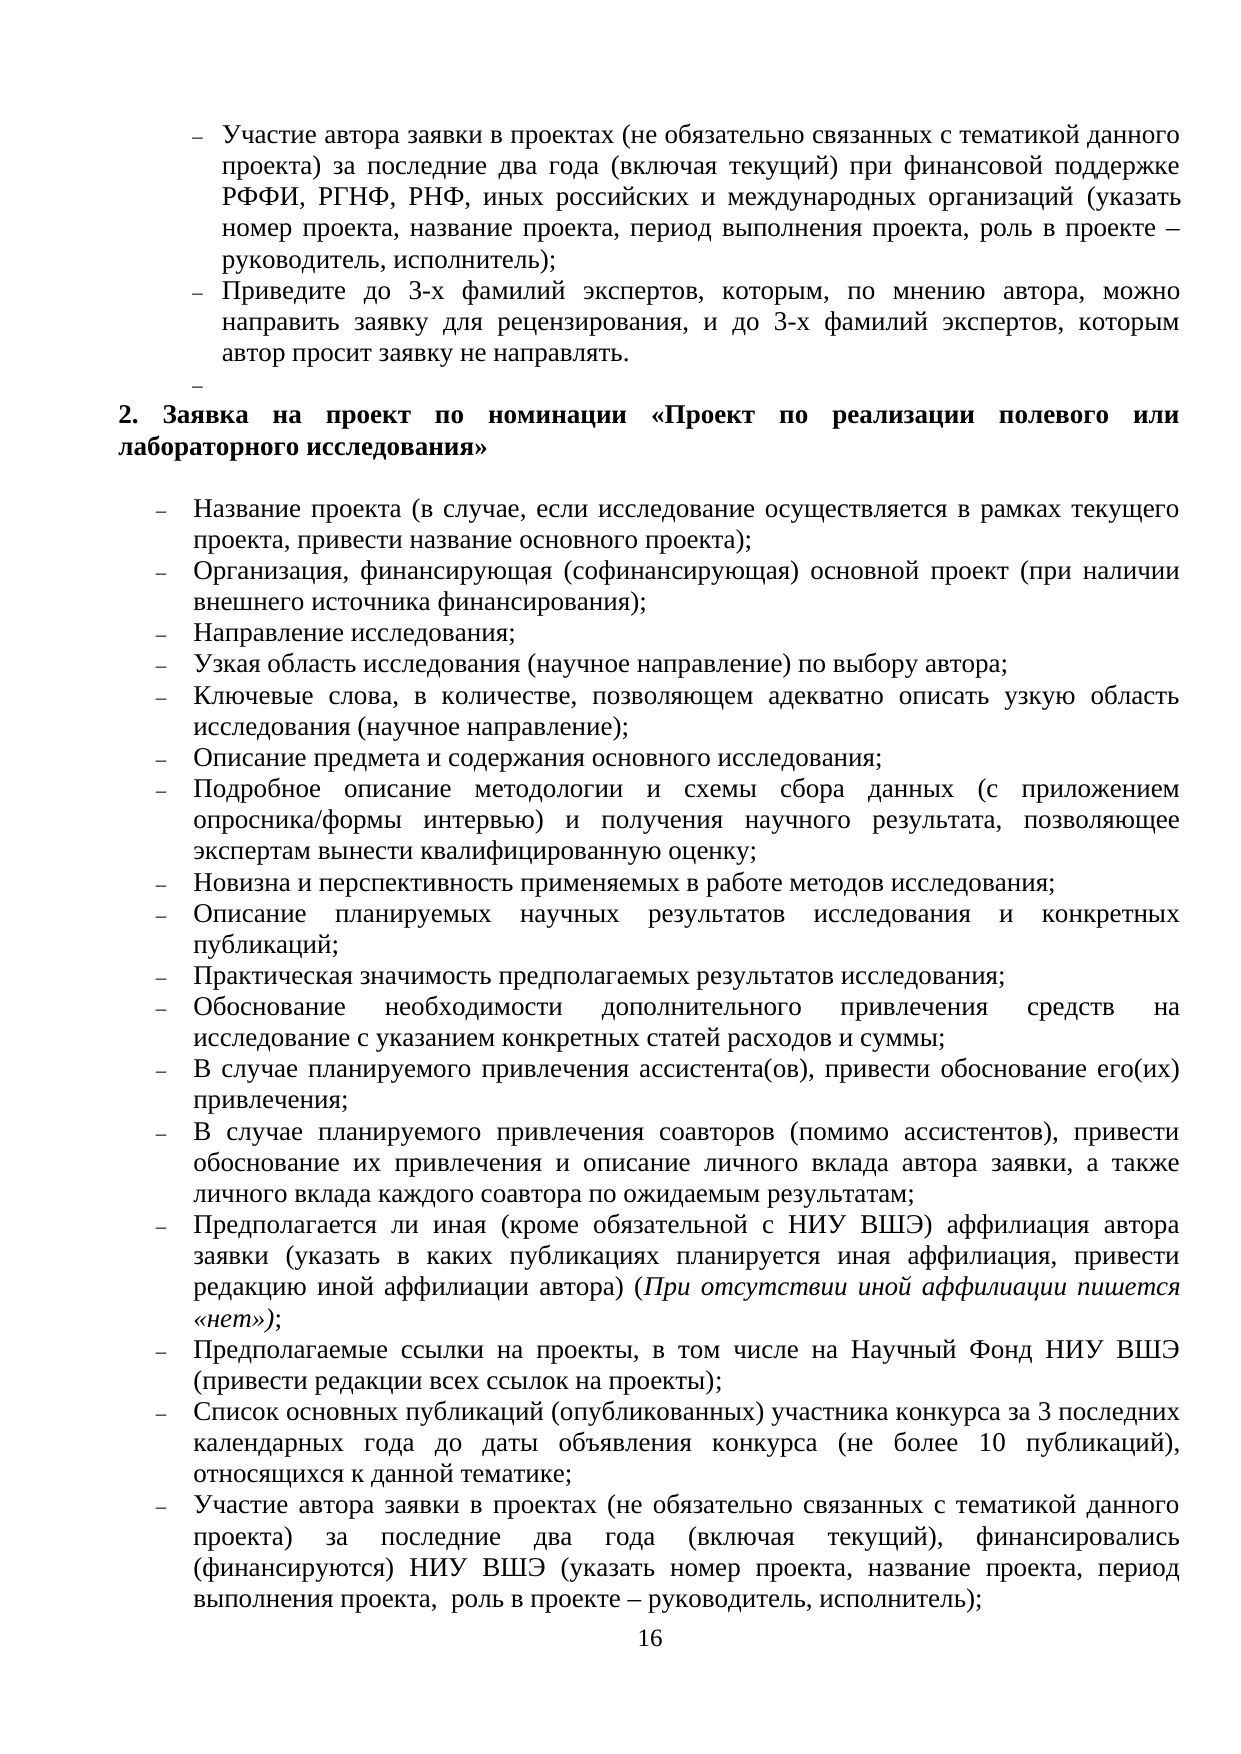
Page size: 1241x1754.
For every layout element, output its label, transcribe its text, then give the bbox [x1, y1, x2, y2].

list В случае планируемого привлечения соавторов (помимо ассистентов), привести обоснование их привлечения и описание личного вклада автора заявки, а также личного вклада каждого соавтора по ожидаемым результатам; [156, 1115, 1181, 1208]
list Список основных публикаций (опубликованных) участника конкурса за 3 последних календарных года до даты объявления конкурса (не более 10 публикаций), относящихся к данной тематике; [156, 1395, 1181, 1488]
list Организация, финансирующая (софинансирующая) основной проект (при наличии внешнего источника финансирования); [156, 554, 1181, 616]
list Ключевые слова, в количестве, позволяющем адекватно описать узкую область исследования (научное направление); [156, 679, 1181, 741]
list Направление исследования; [156, 616, 1181, 648]
text 2. Заявка на проект по номинации «Проект по реализации полевого или лабораторного исследования» [118, 398, 1181, 461]
list Название проекта (в случае, если исследование осуществляется в рамках текущего проекта, привести название основного проекта); [156, 492, 1181, 554]
list Описание планируемых научных результатов исследования и конкретных публикаций; [156, 897, 1181, 959]
list Узкая область исследования (научное направление) по выбору автора; [156, 648, 1181, 679]
list Участие автора заявки в проектах (не обязательно связанных с тематикой данного проекта) за последние два года (включая текущий), финансировались (финансируются) НИУ ВШЭ (указать номер проекта, название проекта, период выполнения проекта, роль в проекте – руководитель, исполнитель); [156, 1488, 1181, 1613]
list Новизна и перспективность применяемых в работе методов исследования; [156, 866, 1181, 897]
list Подробное описание методологии и схемы сбора данных (с приложением опросника/формы интервью) и получения научного результата, позволяющее экспертам вынести квалифицированную оценку; [156, 772, 1181, 866]
list Практическая значимость предполагаемых результатов исследования; [156, 959, 1181, 990]
list В случае планируемого привлечения ассистента(ов), привести обоснование его(их) привлечения; [156, 1052, 1181, 1115]
list Предполагаемые ссылки на проекты, в том числе на Научный Фонд НИУ ВШЭ (привести редакции всех ссылок на проекты); [156, 1333, 1181, 1395]
list Предполагается ли иная (кроме обязательной с НИУ ВШЭ) аффилиация автора заявки (указать в каких публикациях планируется иная аффилиация, привести редакцию иной аффилиации автора) (При отсутствии иной аффилиации пишется «нет»); [156, 1208, 1181, 1333]
list Участие автора заявки в проектах (не обязательно связанных с тематикой данного проекта) за последние два года (включая текущий) при финансовой поддержке РФФИ, РГНФ, РНФ, иных российских и международных организаций (указать номер проекта, название проекта, период выполнения проекта, роль в проекте – руководитель, исполнитель); [192, 118, 1181, 274]
list Описание предмета и содержания основного исследования; [156, 741, 1181, 772]
list Обоснование необходимости дополнительного привлечения средств на исследование с указанием конкретных статей расходов и суммы; [156, 990, 1181, 1052]
list Приведите до 3-х фамилий экспертов, которым, по мнению автора, можно направить заявку для рецензирования, и до 3-х фамилий экспертов, которым автор просит заявку не направлять. [192, 274, 1181, 367]
